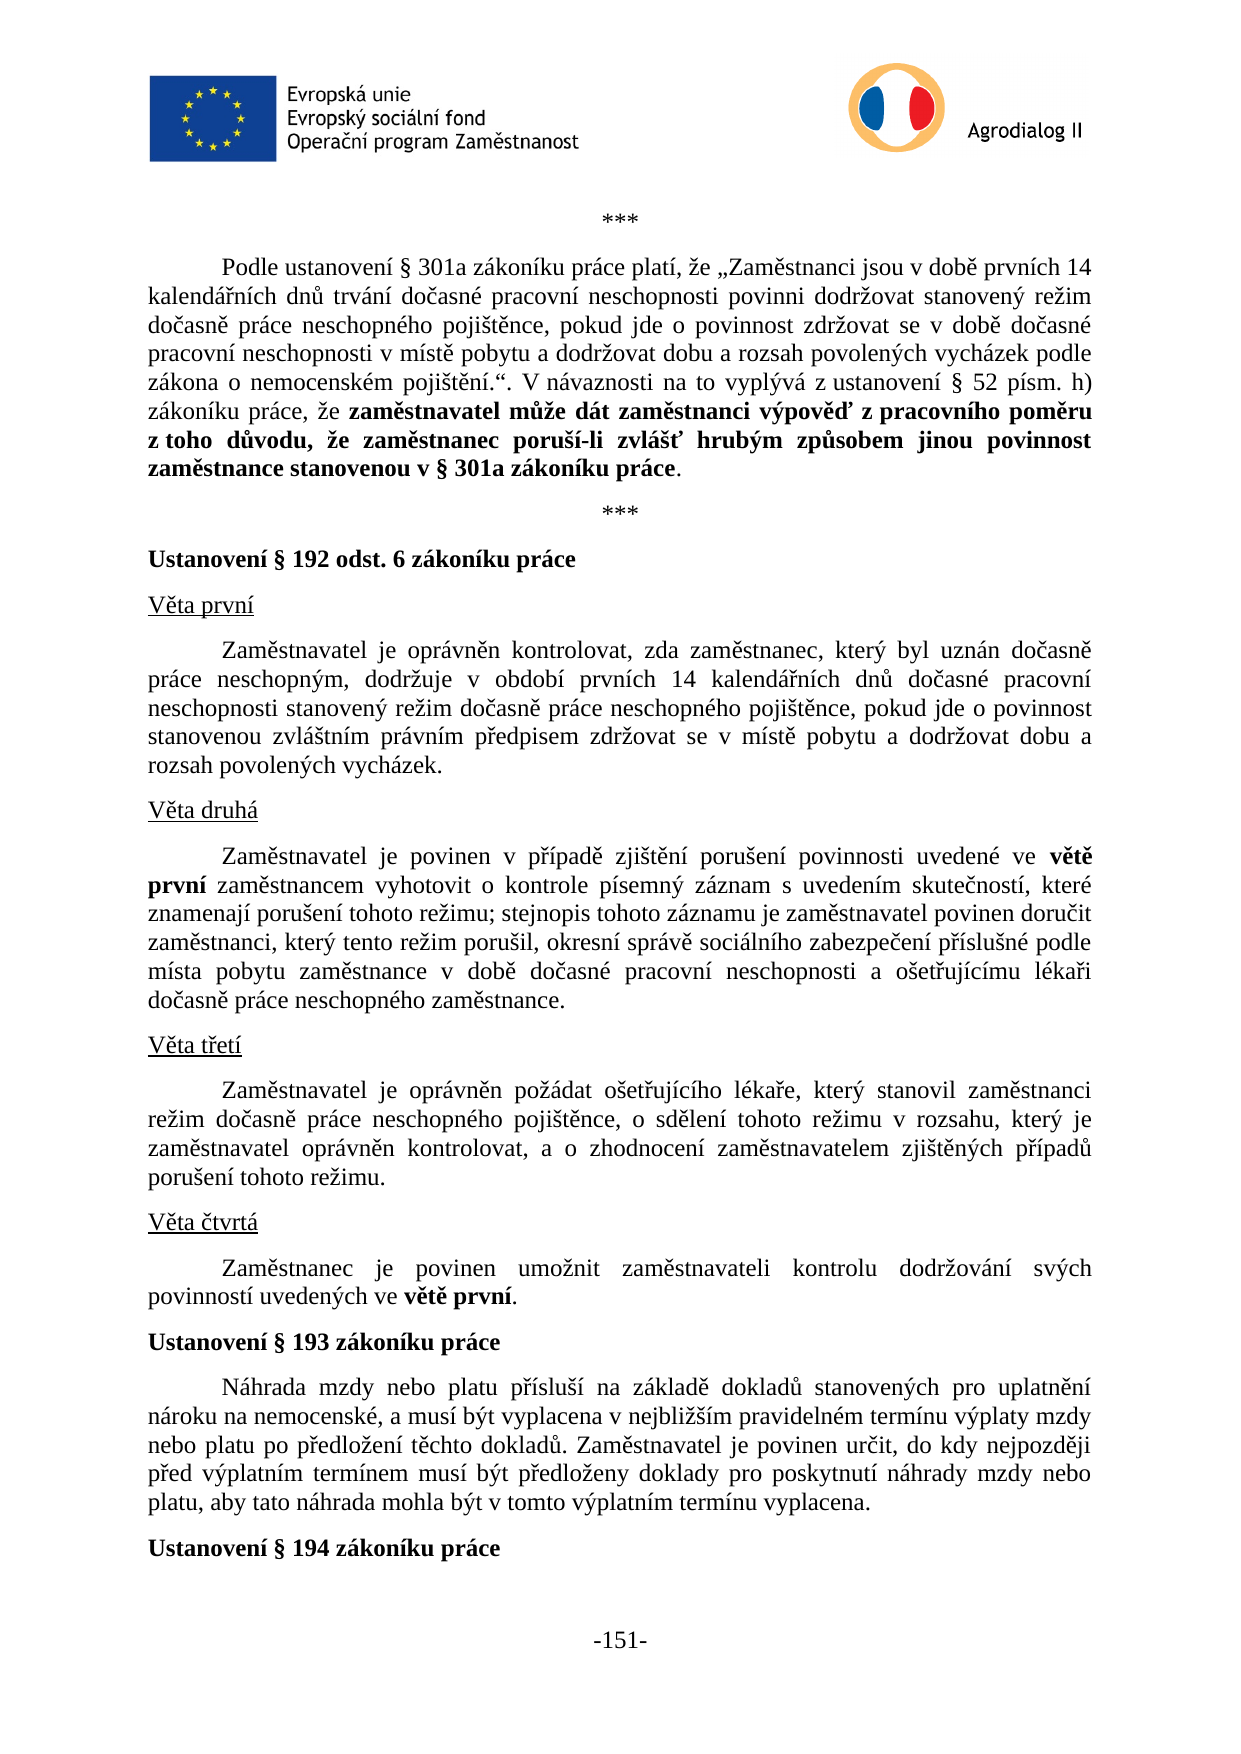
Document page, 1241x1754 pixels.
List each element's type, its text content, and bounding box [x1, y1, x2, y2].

text *** [148, 499, 1092, 528]
text Věta třetí [148, 1030, 1092, 1059]
text Náhrada mzdy nebo platu přísluší na základě dokladů stanovených pro uplatnění nároku na nemocenské, a musí být vyplacena v nejbližším pravidelném termínu výplaty mzdy nebo platu po předložení těchto dokladů. Zaměstnavatel je povinen určit, do kdy nejpozději před výplatním termínem musí být předloženy doklady pro poskytnutí náhrady mzdy nebo platu, aby tato náhrada mohla být v tomto výplatním termínu vyplacena. [148, 1372, 1092, 1516]
text Zaměstnanec je povinen umožnit zaměstnavateli kontrolu dodržování svých povinností uvedených ve větě první. [148, 1253, 1092, 1310]
picture [833, 53, 1089, 157]
text Ustanovení § 193 zákoníku práce [148, 1327, 1092, 1356]
text Zaměstnavatel je oprávněn kontrolovat, zda zaměstnanec, který byl uznán dočasně práce neschopným, dodržuje v období prvních 14 kalendářních dnů dočasné pracovní neschopnosti stanovený režim dočasně práce neschopného pojištěnce, pokud jde o povinnost stanovenou zvláštním právním předpisem zdržovat se v místě pobytu a dodržovat dobu a rozsah povolených vycházek. [148, 635, 1092, 779]
text Věta první [148, 590, 1092, 618]
text Věta čtvrtá [148, 1207, 1092, 1236]
text Ustanovení § 194 zákoníku práce [148, 1533, 1092, 1561]
text *** [148, 207, 1092, 236]
picture [147, 73, 579, 164]
text Podle ustanovení § 301a zákoníku práce platí, že „Zaměstnanci jsou v době prvních 14 kalendářních dnů trvání dočasné pracovní neschopnosti povinni dodržovat stanovený režim dočasně práce neschopného pojištěnce, pokud jde o povinnost zdržovat se v době dočasné pracovní neschopnosti v místě pobytu a dodržovat dobu a rozsah povolených vycházek podle zákona o nemocenském pojištění.“. V návaznosti na to vyplývá z ustanovení § 52 písm. h) zákoníku práce, že zaměstnavatel může dát zaměstnanci výpověď z pracovního poměru z toho důvodu, že zaměstnanec poruší-li zvlášť hrubým způsobem jinou povinnost zaměstnance stanovenou v § 301a zákoníku práce. [148, 252, 1092, 482]
text Zaměstnavatel je povinen v případě zjištění porušení povinnosti uvedené ve větě první zaměstnancem vyhotovit o kontrole písemný záznam s uvedením skutečností, které znamenají porušení tohoto režimu; stejnopis tohoto záznamu je zaměstnavatel povinen doručit zaměstnanci, který tento režim porušil, okresní správě sociálního zabezpečení příslušné podle místa pobytu zaměstnance v době dočasné pracovní neschopnosti a ošetřujícímu lékaři dočasně práce neschopného zaměstnance. [148, 841, 1092, 1013]
text Věta druhá [148, 796, 1092, 824]
text Ustanovení § 192 odst. 6 zákoníku práce [148, 544, 1092, 573]
text Zaměstnavatel je oprávněn požádat ošetřujícího lékaře, který stanovil zaměstnanci režim dočasně práce neschopného pojištěnce, o sdělení tohoto režimu v rozsahu, který je zaměstnavatel oprávněn kontrolovat, a o zhodnocení zaměstnavatelem zjištěných případů porušení tohoto režimu. [148, 1076, 1092, 1191]
